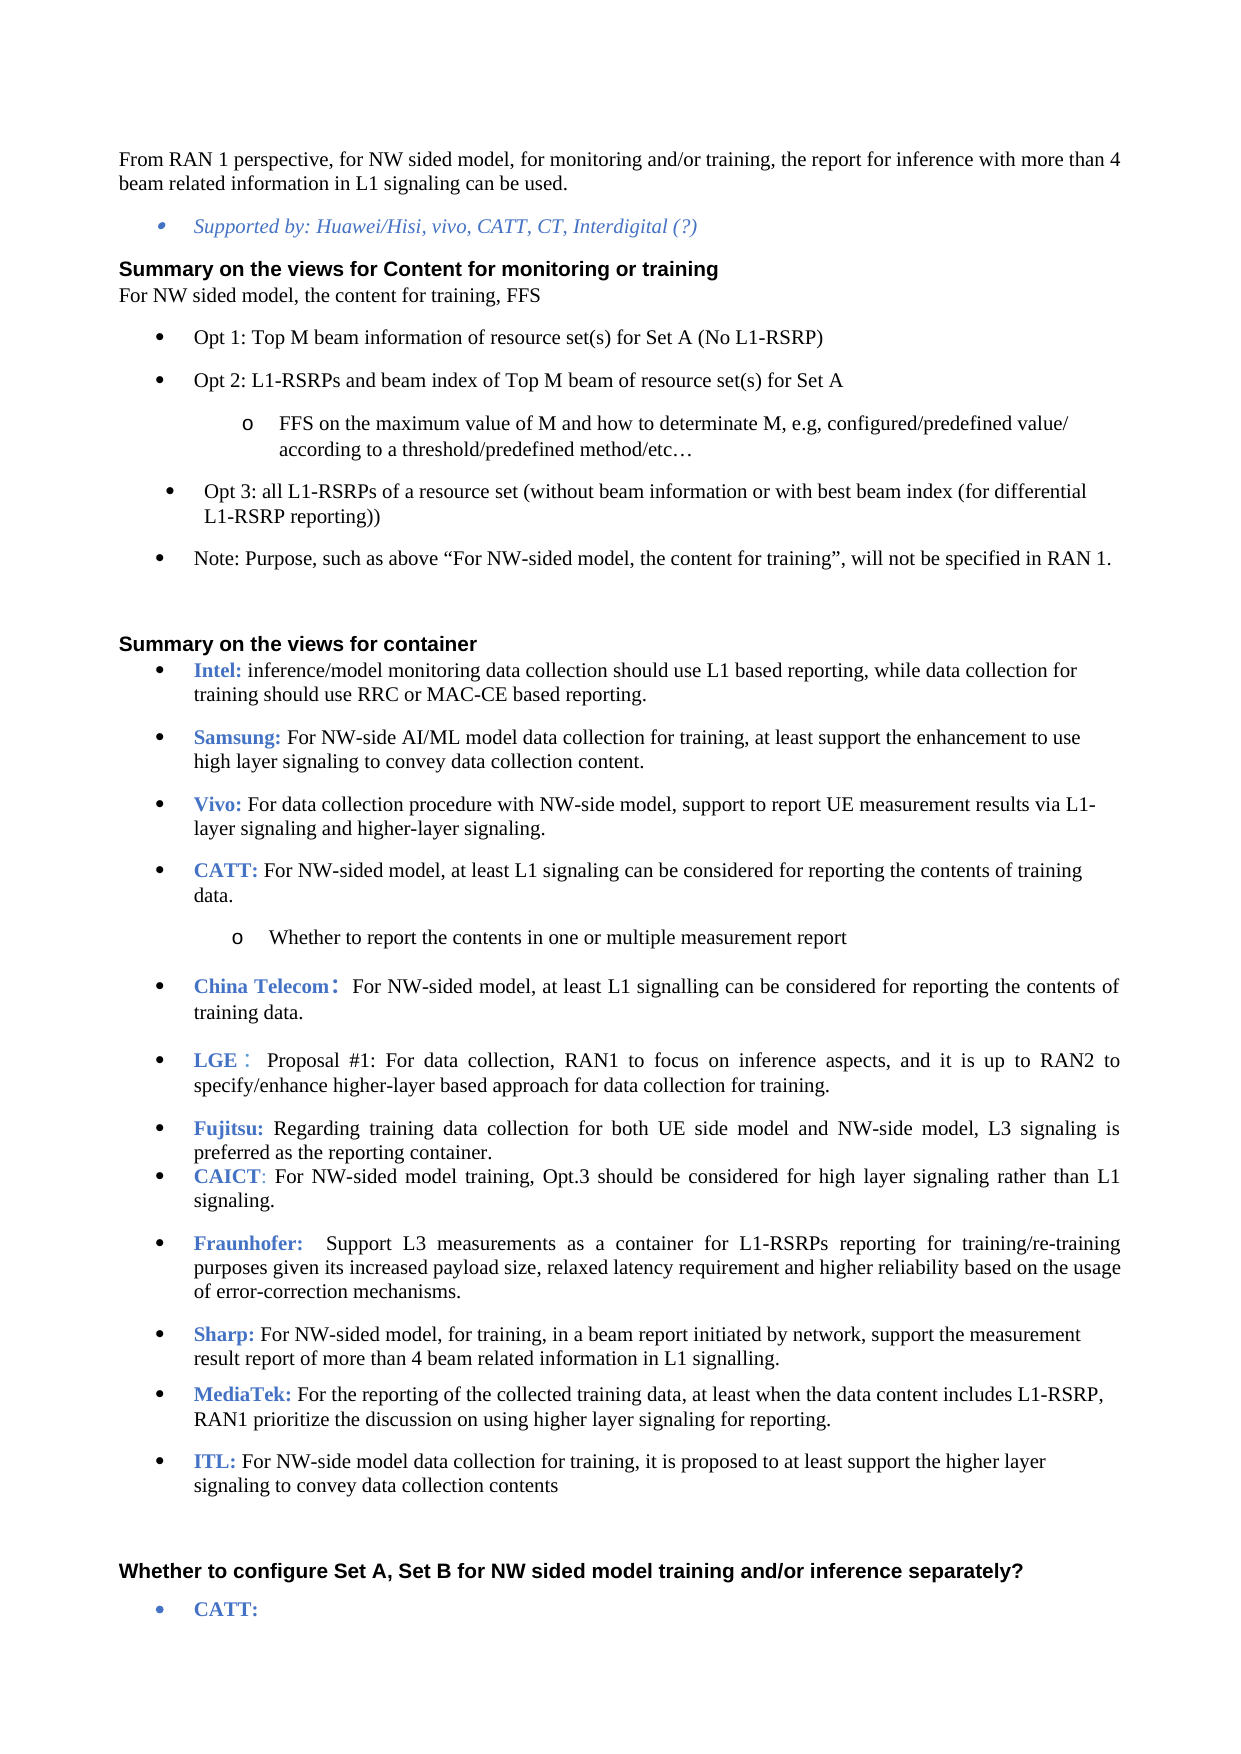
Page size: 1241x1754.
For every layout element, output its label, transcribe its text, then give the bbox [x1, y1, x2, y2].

subtitle Summary on the views for container [118, 632, 1122, 656]
list Fujitsu: Regarding training data collection for both UE side model and NW-side model, L3 signaling is preferred as the reporting container. [156, 1116, 1122, 1164]
list FFS on the maximum value of M and how to determinate M, e.g, configured/predefined value/ according to a threshold/predefined method/etc… [241, 411, 1122, 461]
list LGE：Proposal #1: For data collection, RAN1 to focus on inference aspects, and it is up to RAN2 to specify/enhance higher-layer based approach for data collection for training. [156, 1043, 1122, 1097]
list Opt 1: Top M beam information of resource set(s) for Set A (No L1-RSRP) [156, 325, 1122, 349]
list Intel: inference/model monitoring data collection should use L1 based reporting, while data collection for training should use RRC or MAC-CE based reporting. [156, 658, 1122, 706]
list CAICT: For NW-sided model training, Opt.3 should be considered for high layer signaling rather than L1 signaling. [156, 1164, 1122, 1212]
list Note: Purpose, such as above “For NW-sided model, the content for training”, will not be specified in RAN 1. [156, 546, 1122, 570]
list CATT: For NW-sided model, at least L1 signaling can be considered for reporting the contents of training data. [156, 858, 1122, 907]
subtitle Summary on the views for Content for monitoring or training [118, 257, 1122, 281]
list Opt 3: all L1-RSRPs of a resource set (without beam information or with best beam index (for differential L1-RSRP reporting)) [166, 479, 1122, 528]
list Whether to report the contents in one or multiple measurement report [231, 925, 1122, 951]
list Sharp: For NW-sided model, for training, in a beam report initiated by network, support the measurement result report of more than 4 beam related information in L1 signalling. [156, 1322, 1122, 1370]
list MediaTek: For the reporting of the collected training data, at least when the data content includes L1-RSRP, RAN1 prioritize the discussion on using higher layer signaling for reporting. [156, 1382, 1122, 1431]
text For NW sided model, the content for training, FFS [118, 282, 1122, 307]
list Vivo: For data collection procedure with NW-side model, support to report UE measurement results via L1-layer signaling and higher-layer signaling. [156, 792, 1122, 840]
text From RAN 1 perspective, for NW sided model, for monitoring and/or training, the report for inference with more than 4 beam related information in L1 signaling can be used. [118, 147, 1122, 195]
subtitle Whether to configure Set A, Set B for NW sided model training and/or inference separately? [118, 1559, 1122, 1583]
list ITL: For NW-side model data collection for training, it is proposed to at least support the higher layer signaling to convey data collection contents [156, 1449, 1122, 1497]
list Opt 2: L1-RSRPs and beam index of Top M beam of resource set(s) for Set A [156, 368, 1122, 392]
list Fraunhofer: Support L3 measurements as a container for L1-RSRPs reporting for training/re-training purposes given its increased payload size, relaxed latency requirement and higher reliability based on the usage of error-correction mechanisms. [156, 1231, 1122, 1303]
list Samsung: For NW-side AI/ML model data collection for training, at least support the enhancement to use high layer signaling to convey data collection content. [156, 725, 1122, 773]
list CATT: [156, 1597, 1122, 1621]
list Supported by: Huawei/Hisi, vivo, CATT, CT, Interdigital (?) [156, 214, 1122, 238]
list China Telecom：For NW-sided model, at least L1 signalling can be considered for reporting the contents of training data. [156, 970, 1122, 1024]
